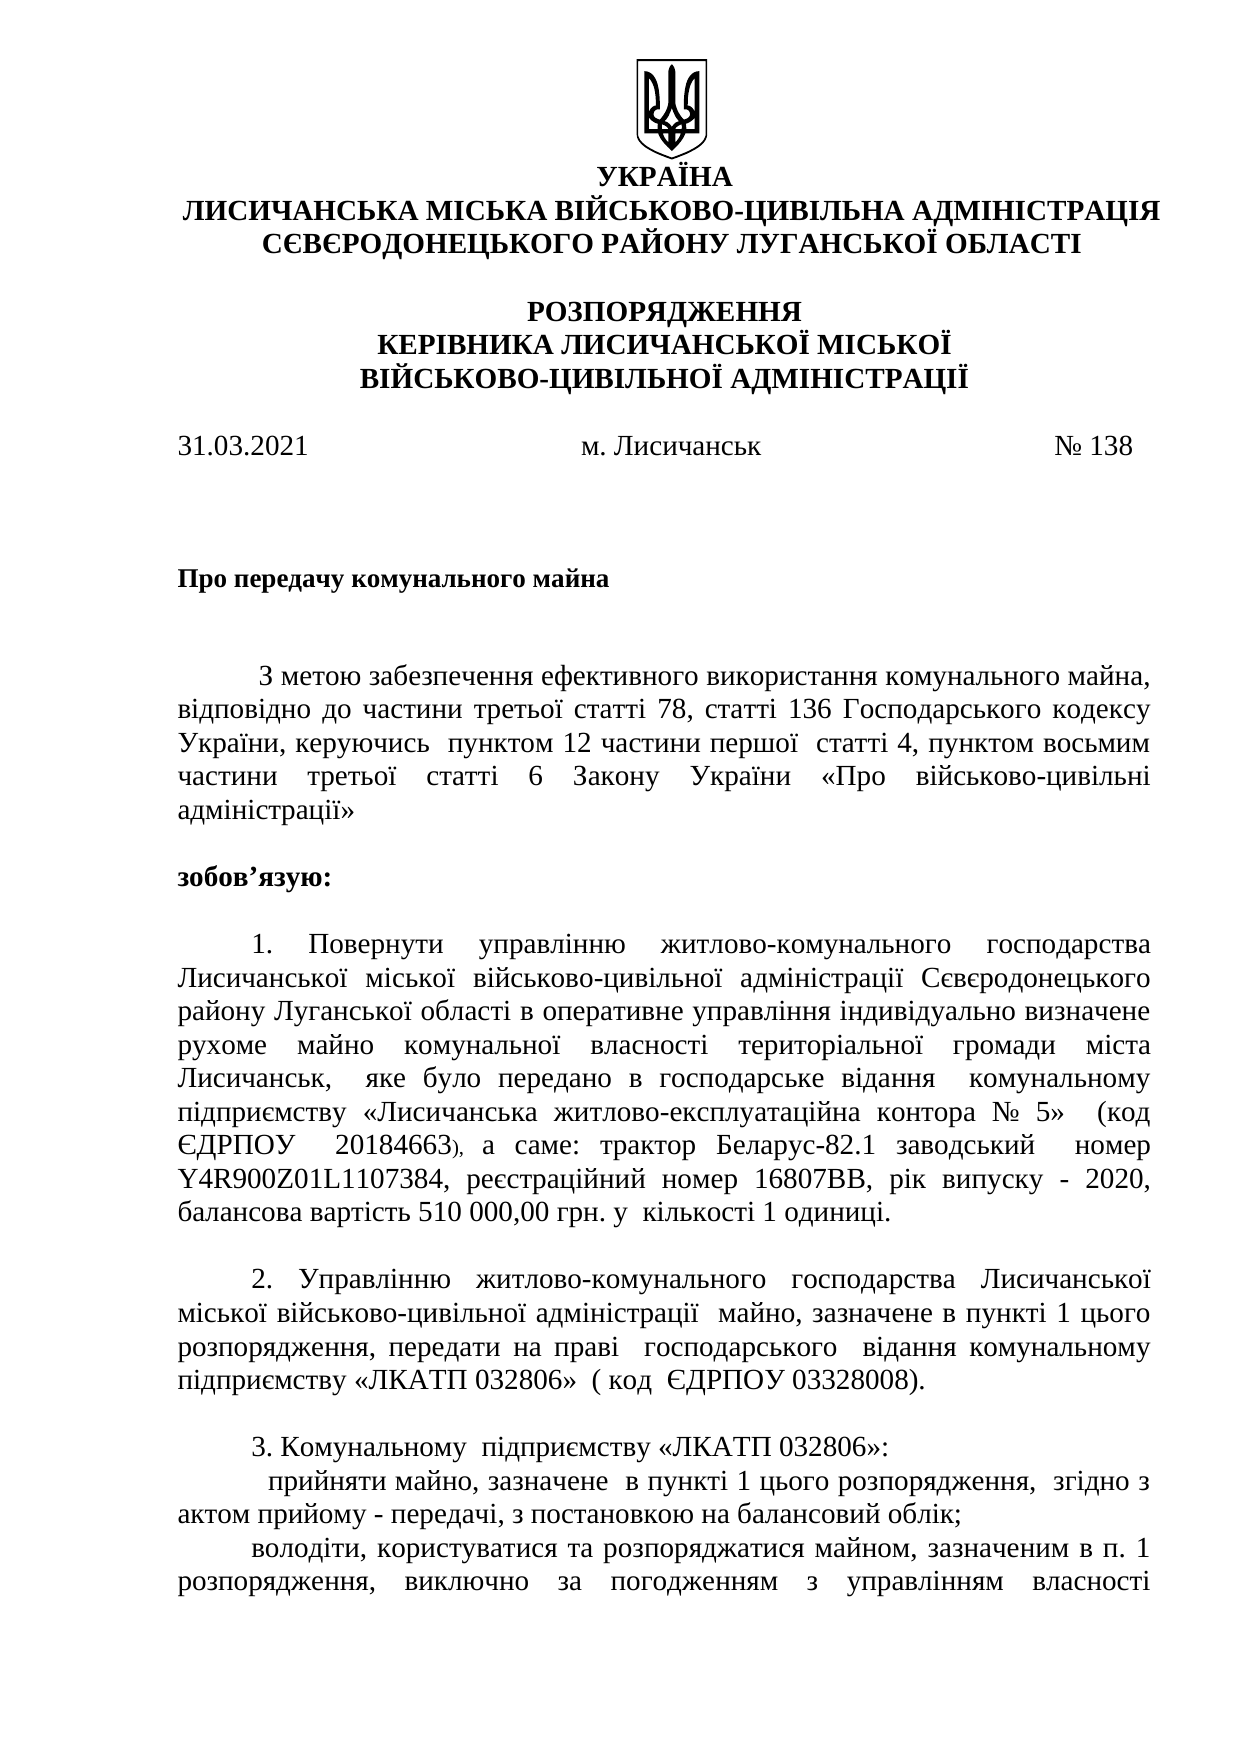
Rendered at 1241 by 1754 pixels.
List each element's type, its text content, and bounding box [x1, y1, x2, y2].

text РОЗПОРЯДЖЕННЯ [177, 294, 1152, 327]
text ЛИСИЧАНСЬКА МІСЬКА ВІЙСЬКОВО-ЦИВІЛЬНА АДМІНІСТРАЦІЯ СЄВЄРОДОНЕЦЬКОГО РАЙОНУ ЛУГАНСЬКОЇ ОБЛАСТІ [177, 193, 1167, 260]
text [177, 1530, 1152, 1597]
text 3. Комунальному підприємству «ЛКАТП 032806»: [177, 1429, 1152, 1463]
text З метою забезпечення ефективного використання комунального майна, відповідно до частини третьої статті 78, статті 136 Господарського кодексу України, керуючись пунктом 12 частини першої статті 4, пунктом восьмим частини третьої статті 6 Закону України «Про військово-цивільні адміністрації» [177, 658, 1152, 826]
text ВІЙСЬКОВО-ЦИВІЛЬНОЇ АДМІНІСТРАЦІЇ [177, 361, 1152, 394]
text прийняти майно, зазначене в пункті 1 цього розпорядження, згідно з актом прийому - передачі, з постановкою на балансовий облік; [177, 1463, 1152, 1530]
text 2. Управлінню житлово-комунального господарства Лисичанської міської військово-цивільної адміністрації майно, зазначене в пункті 1 цього розпорядження, передати на праві господарського відання комунальному підприємству «ЛКАТП 032806» ( код ЄДРПОУ 03328008). [177, 1262, 1152, 1396]
text 1. Повернути управлінню житлово-комунального господарства Лисичанської міської військово-цивільної адміністрації Сєвєродонецького району Луганської області в оперативне управління індивідуально визначене рухоме майно комунальної власності територіальної громади міста Лисичанськ, яке було передано в господарське відання комунальному підприємству «Лисичанська житлово-експлуатаційна контора № 5» (код ЄДРПОУ 20184663), а саме: трактор Беларус-82.1 заводський номер Y4R900Z01L1107384, реєстраційний номер 16807ВВ, рік випуску - 2020, балансова вартість 510 000,00 грн. у кількості 1 одиниці. [177, 926, 1152, 1228]
text УКРАЇНА [177, 159, 1152, 193]
text 31.03.2021 м. Лисичанськ № 138 [177, 428, 1152, 461]
text зобов’язую: [177, 859, 1152, 893]
text КЕРІВНИКА ЛИСИЧАНСЬКОЇ МІСЬКОЇ [177, 327, 1152, 361]
text Про передачу комунального майна [177, 562, 1152, 593]
